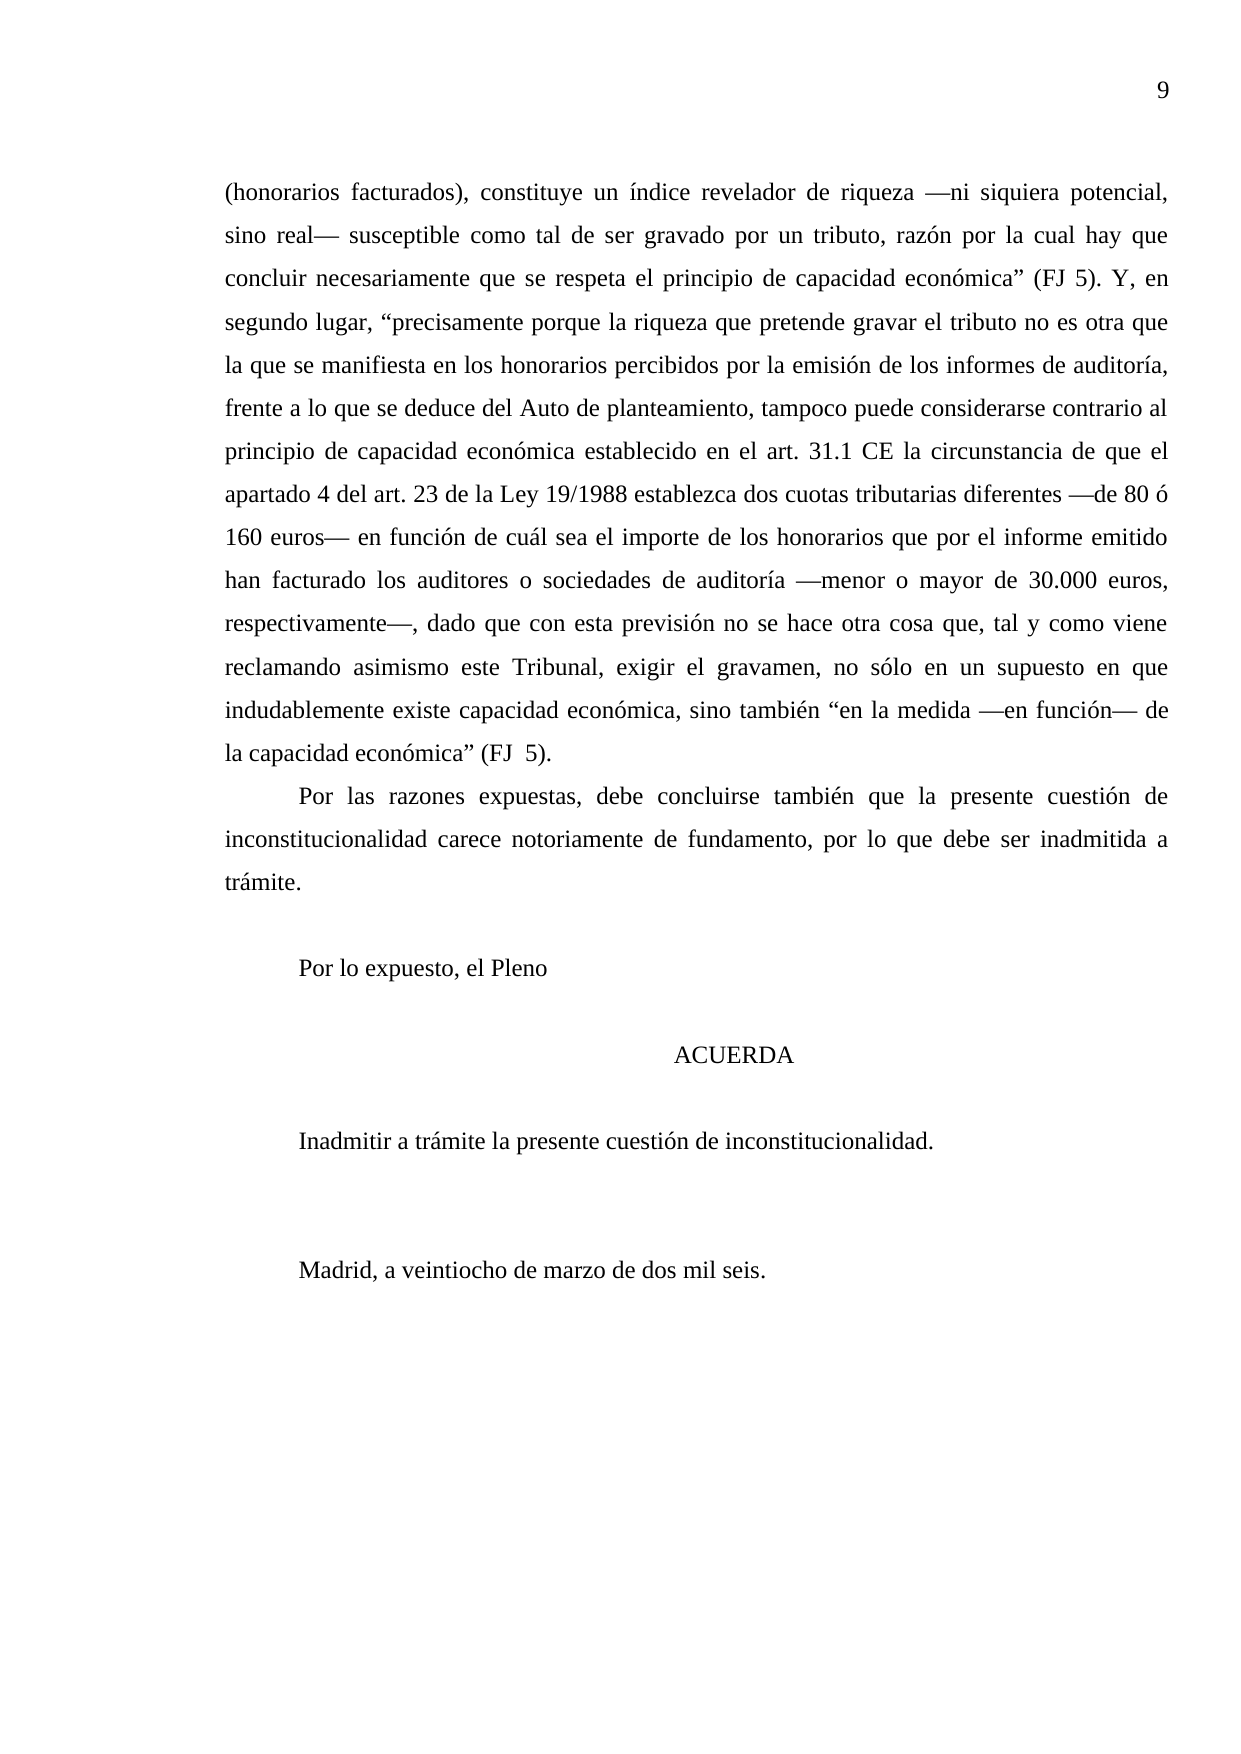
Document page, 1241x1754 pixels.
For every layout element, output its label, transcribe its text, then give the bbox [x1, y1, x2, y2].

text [224, 177, 1169, 767]
text Por las razones expuestas, debe concluirse también que la presente cuestión de inconstitucionalidad carece notoriamente de fundamento, por lo que debe ser inadmitida a trámite. [224, 781, 1169, 896]
text ACUERDA [224, 1040, 1169, 1068]
text Inadmitir a trámite la presente cuestión de inconstitucionalidad. [224, 1126, 1169, 1155]
text Por lo expuesto, el Pleno [224, 953, 1169, 982]
text Madrid, a veintiocho de marzo de dos mil seis. [224, 1255, 1169, 1284]
